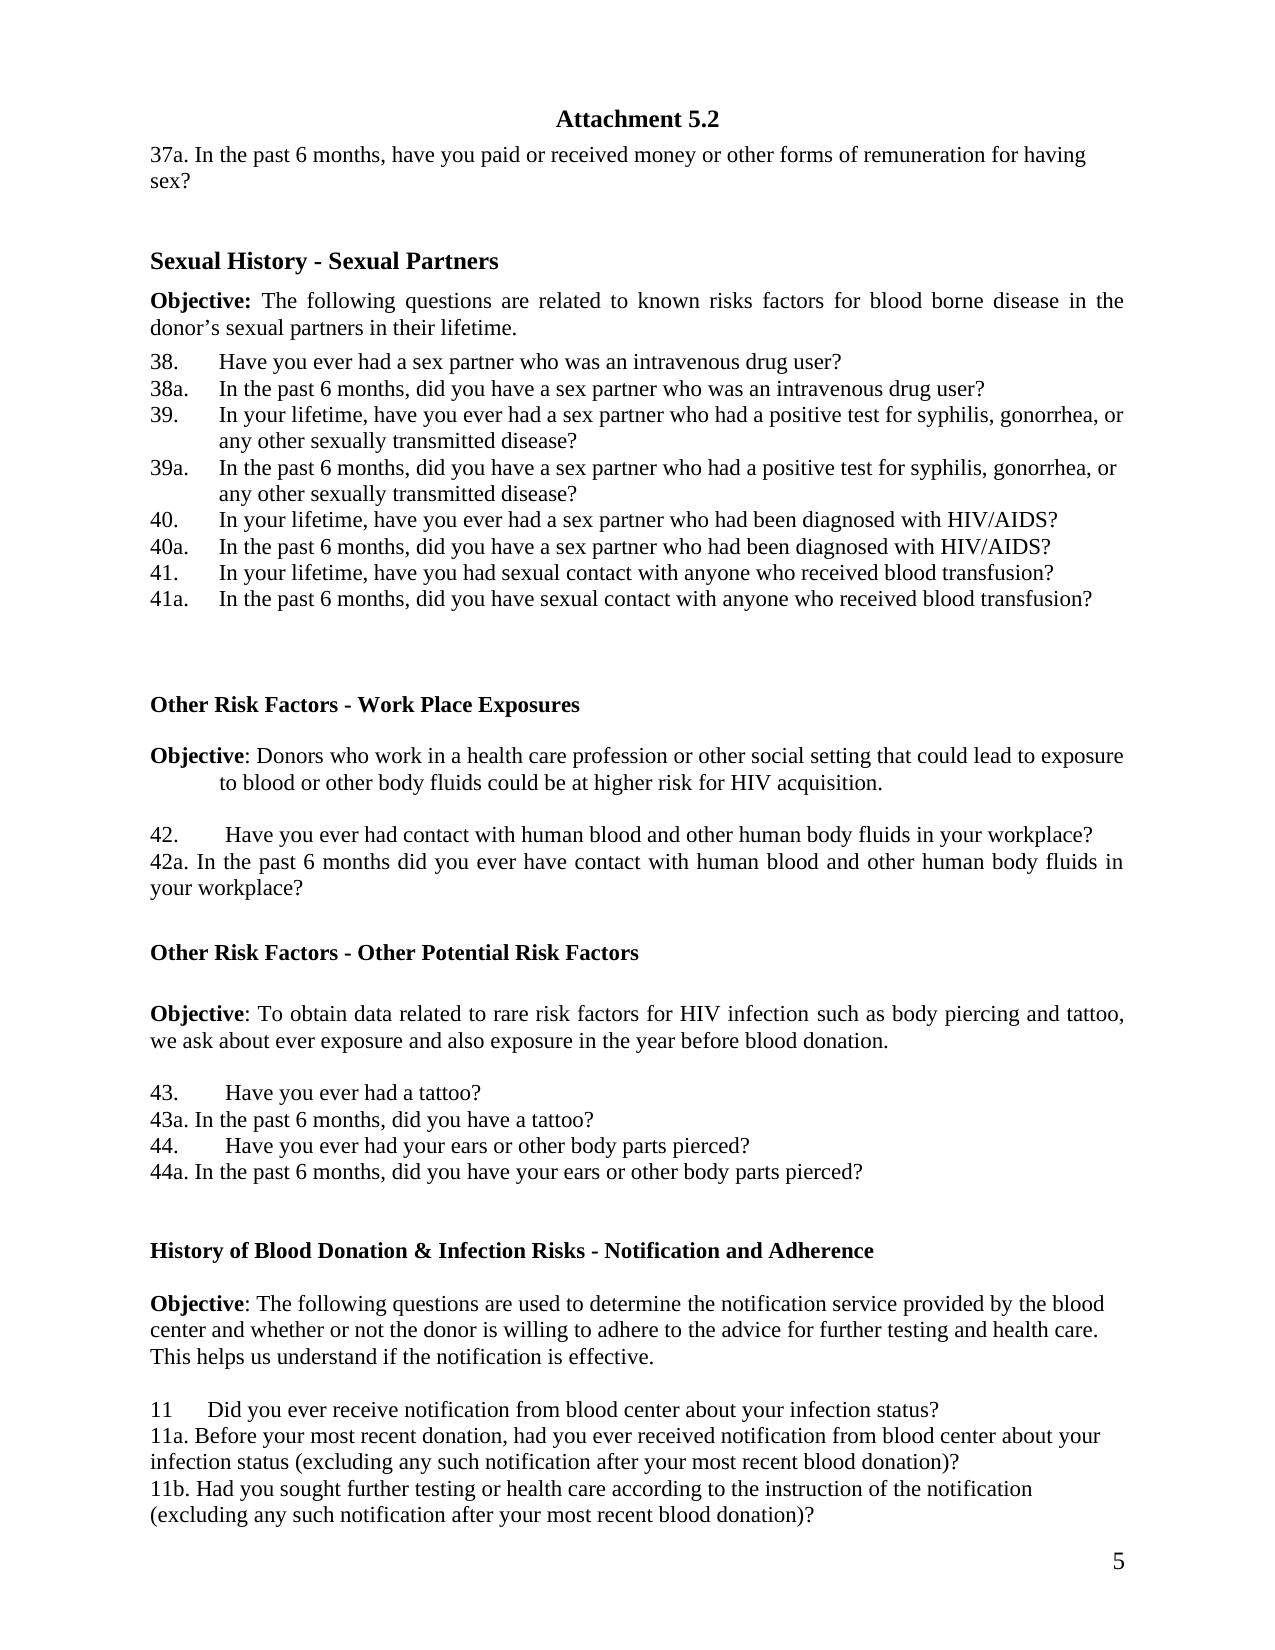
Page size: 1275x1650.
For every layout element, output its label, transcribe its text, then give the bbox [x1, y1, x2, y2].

text Other Risk Factors - Other Potential Risk Factors [150, 939, 1125, 966]
text 39. In your lifetime, have you ever had a sex partner who had a positive test for syphilis, gonorrhea, or any other sexually transmitted disease? [150, 401, 1125, 454]
text 41. In your lifetime, have you had sexual contact with anyone who received blood transfusion? [150, 559, 1125, 586]
text 11b. Had you sought further testing or health care according to the instruction of the notification (excluding any such notification after your most recent blood donation)? [150, 1475, 1125, 1527]
text Objective: Donors who work in a health care profession or other social setting that could lead to exposure to blood or other body fluids could be at higher risk for HIV acquisition. [150, 742, 1125, 795]
text 40. In your lifetime, have you ever had a sex partner who had been diagnosed with HIV/AIDS? [150, 506, 1125, 533]
text Sexual History - Sexual Partners [150, 246, 1125, 275]
text 42. Have you ever had contact with human blood and other human body fluids in your workplace? [150, 821, 1125, 848]
text 39a. In the past 6 months, did you have a sex partner who had a positive test for syphilis, gonorrhea, or any other sexually transmitted disease? [150, 454, 1125, 506]
text Objective: The following questions are related to known risks factors for blood borne disease in the donor’s sexual partners in their lifetime. [150, 287, 1125, 340]
text 43. Have you ever had a tattoo? [150, 1079, 1125, 1106]
text 37a. In the past 6 months, have you paid or received money or other forms of remuneration for having sex? [150, 141, 1125, 193]
text 11a. Before your most recent donation, had you ever received notification from blood center about your infection status (excluding any such notification after your most recent blood donation)? [150, 1422, 1125, 1475]
text 40a. In the past 6 months, did you have a sex partner who had been diagnosed with HIV/AIDS? [150, 533, 1125, 559]
text Objective: The following questions are used to determine the notification service provided by the blood center and whether or not the donor is willing to adhere to the advice for further testing and health care. This helps us understand if the notification is effective. [150, 1290, 1125, 1369]
text 43a. In the past 6 months, did you have a tattoo? [150, 1106, 1125, 1132]
text 11 Did you ever receive notification from blood center about your infection status? [150, 1396, 1125, 1422]
text 42a. In the past 6 months did you ever have contact with human blood and other human body fluids in your workplace? [150, 848, 1125, 900]
text Other Risk Factors - Work Place Exposures [150, 691, 1125, 717]
text 38. Have you ever had a sex partner who was an intravenous drug user? [150, 348, 1125, 375]
text 41a. In the past 6 months, did you have sexual contact with anyone who received blood transfusion? [150, 586, 1125, 612]
text 38a. In the past 6 months, did you have a sex partner who was an intravenous drug user? [150, 375, 1125, 401]
text 44a. In the past 6 months, did you have your ears or other body parts pierced? [150, 1158, 1125, 1185]
text Objective: To obtain data related to rare risk factors for HIV infection such as body piercing and tattoo, we ask about ever exposure and also exposure in the year before blood donation. [150, 1000, 1125, 1053]
text History of Blood Donation & Infection Risks - Notification and Adherence [150, 1237, 1125, 1264]
text 44. Have you ever had your ears or other body parts pierced? [150, 1132, 1125, 1158]
